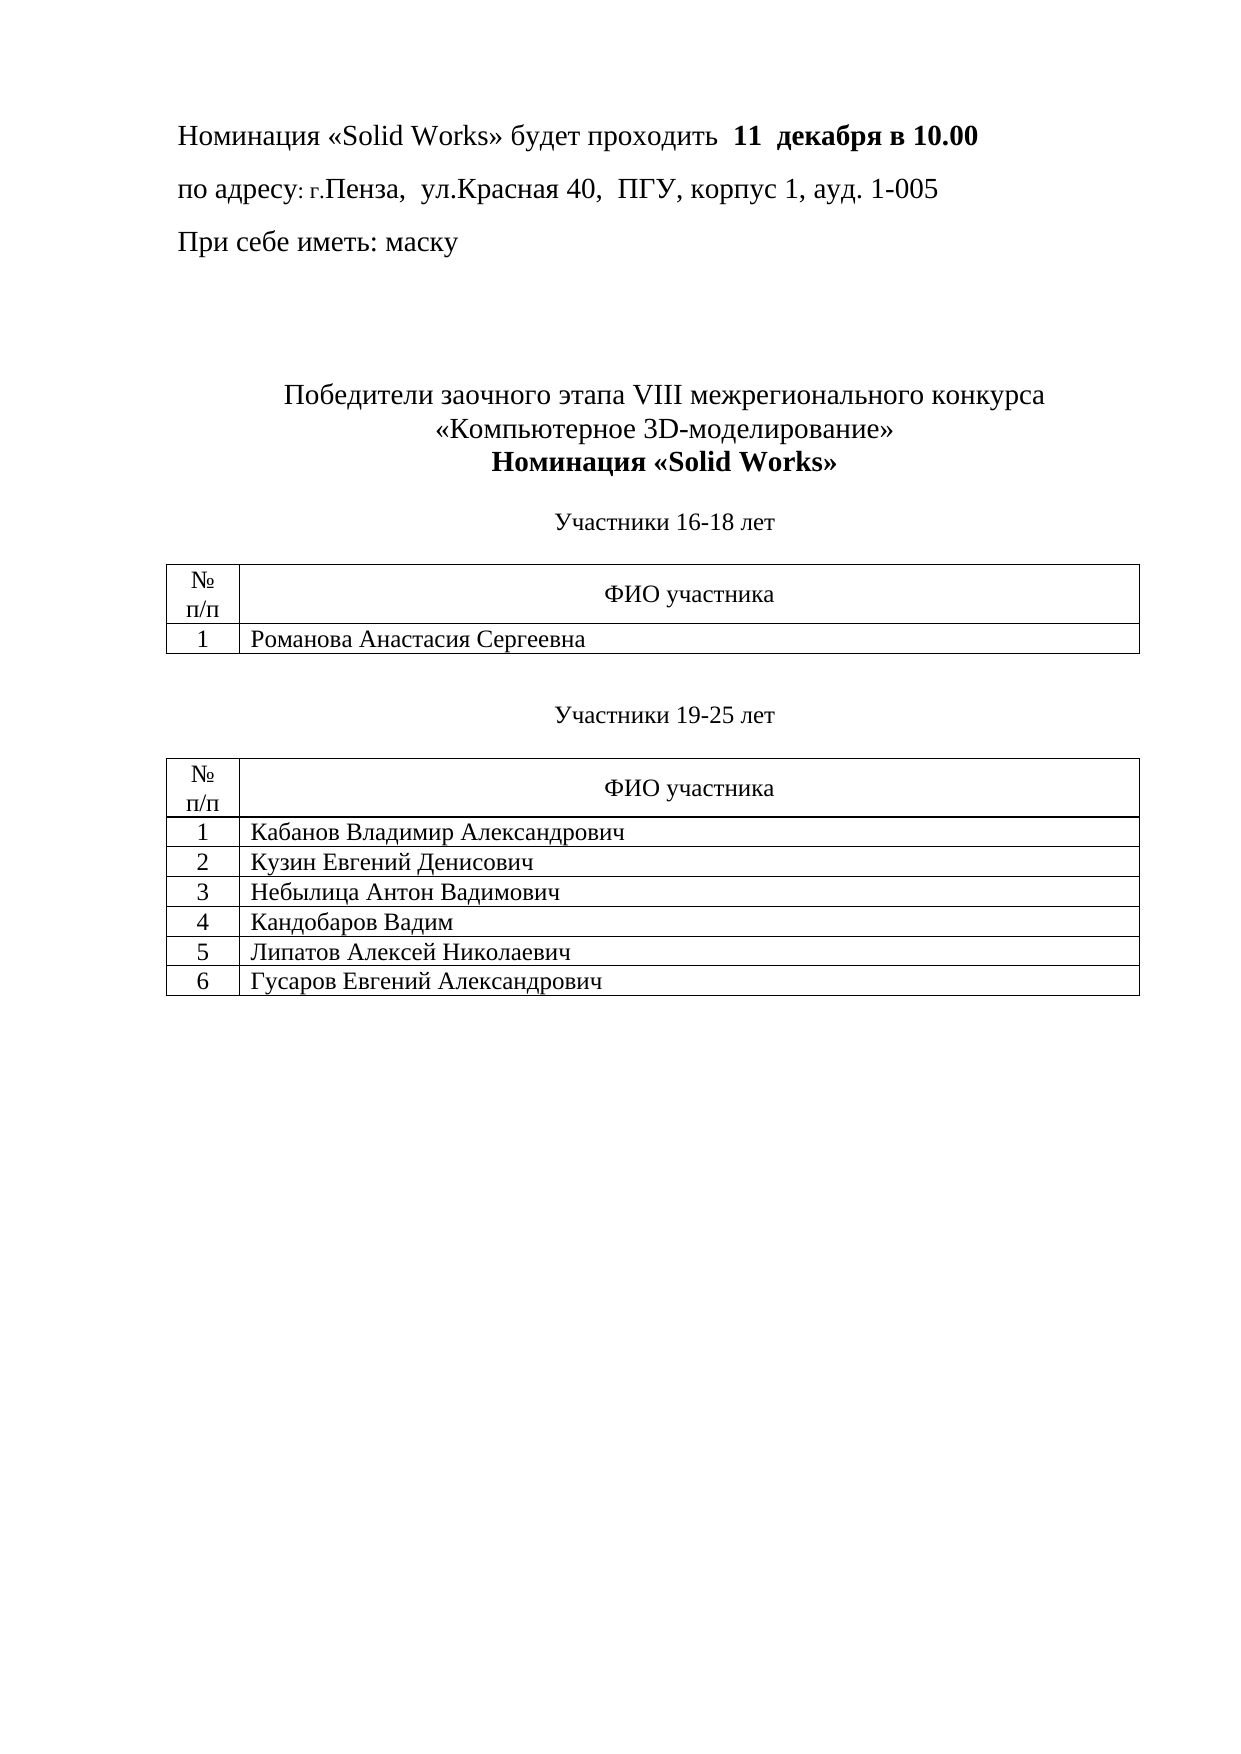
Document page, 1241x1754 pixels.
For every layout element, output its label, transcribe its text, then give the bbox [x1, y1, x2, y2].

text Участники 19-25 лет [177, 700, 1152, 729]
text Победители заочного этапа VIII межрегионального конкурса [177, 377, 1152, 411]
table_header ФИО участника [240, 759, 1139, 816]
table_cell Романова Анастасия Сергеевна [240, 624, 1139, 652]
table_cell 6 [167, 966, 239, 995]
text Номинация «Solid Works» будет проходить 11 декабря в 10.00 [177, 118, 1152, 152]
table_cell 1 [167, 624, 239, 652]
text При себе иметь: маску [177, 224, 1152, 257]
table_cell Гусаров Евгений Александрович [240, 966, 1139, 995]
table_cell Кузин Евгений Денисович [240, 847, 1139, 876]
table_cell 1 [167, 818, 239, 846]
table_cell Кабанов Владимир Александрович [240, 818, 1139, 846]
text Участники 16-18 лет [177, 507, 1152, 535]
table_header № п/п [167, 759, 239, 816]
table_cell 2 [167, 847, 239, 876]
text Номинация «Solid Works» [177, 444, 1152, 478]
table_header № п/п [167, 565, 239, 623]
text «Компьютерное 3D-моделирование» [177, 411, 1152, 444]
table_cell Кандобаров Вадим [240, 907, 1139, 936]
table_cell Липатов Алексей Николаевич [240, 937, 1139, 965]
table_header ФИО участника [240, 565, 1139, 623]
table_cell 3 [167, 877, 239, 906]
table_cell 4 [167, 907, 239, 936]
text по адресу: г.Пенза, ул.Красная 40, ПГУ, корпус 1, ауд. 1-005 [177, 171, 1152, 204]
table_cell Небылица Антон Вадимович [240, 877, 1139, 906]
table_cell 5 [167, 937, 239, 965]
